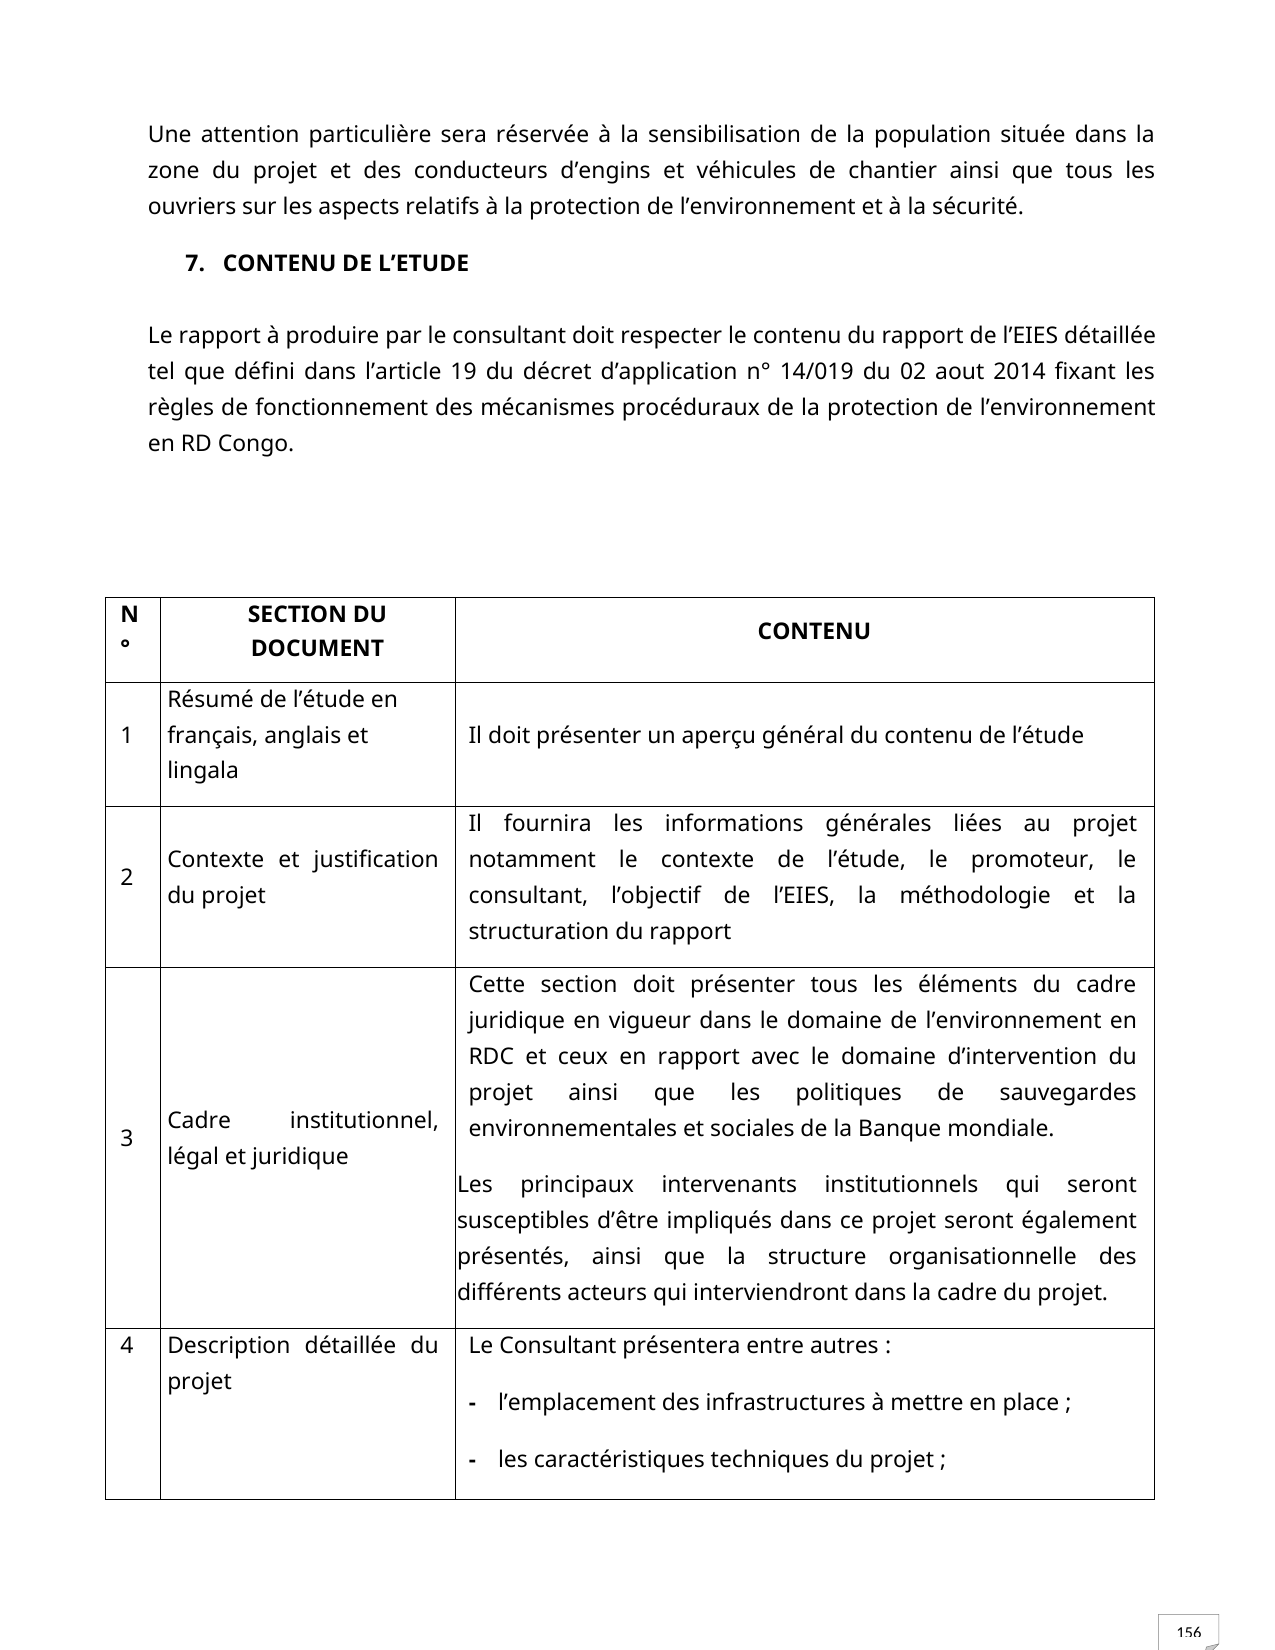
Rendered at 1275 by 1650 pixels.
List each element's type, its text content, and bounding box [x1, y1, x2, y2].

list CONTENU DE L’ETUDE [185, 247, 1157, 278]
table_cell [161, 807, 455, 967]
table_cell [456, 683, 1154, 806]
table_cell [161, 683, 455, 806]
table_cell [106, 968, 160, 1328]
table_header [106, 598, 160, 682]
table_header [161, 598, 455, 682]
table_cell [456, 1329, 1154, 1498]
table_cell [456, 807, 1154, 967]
text Le rapport à produire par le consultant doit respecter le contenu du rapport de l’EIES détaillée tel que défini dans l’article 19 du décret d’application n° 14/019 du 02 aout 2014 fixant les règles de fonctionnement des mécanismes procéduraux de la protection de l’environnement en RD Congo. [148, 319, 1157, 458]
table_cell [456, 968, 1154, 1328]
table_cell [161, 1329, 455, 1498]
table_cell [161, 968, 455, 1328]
text Une attention particulière sera réservée à la sensibilisation de la population située dans la zone du projet et des conducteurs d’engins et véhicules de chantier ainsi que tous les ouvriers sur les aspects relatifs à la protection de l’environnement et à la sécurité. [148, 118, 1157, 221]
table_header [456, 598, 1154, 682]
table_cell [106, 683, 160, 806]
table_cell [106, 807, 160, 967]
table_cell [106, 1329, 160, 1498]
